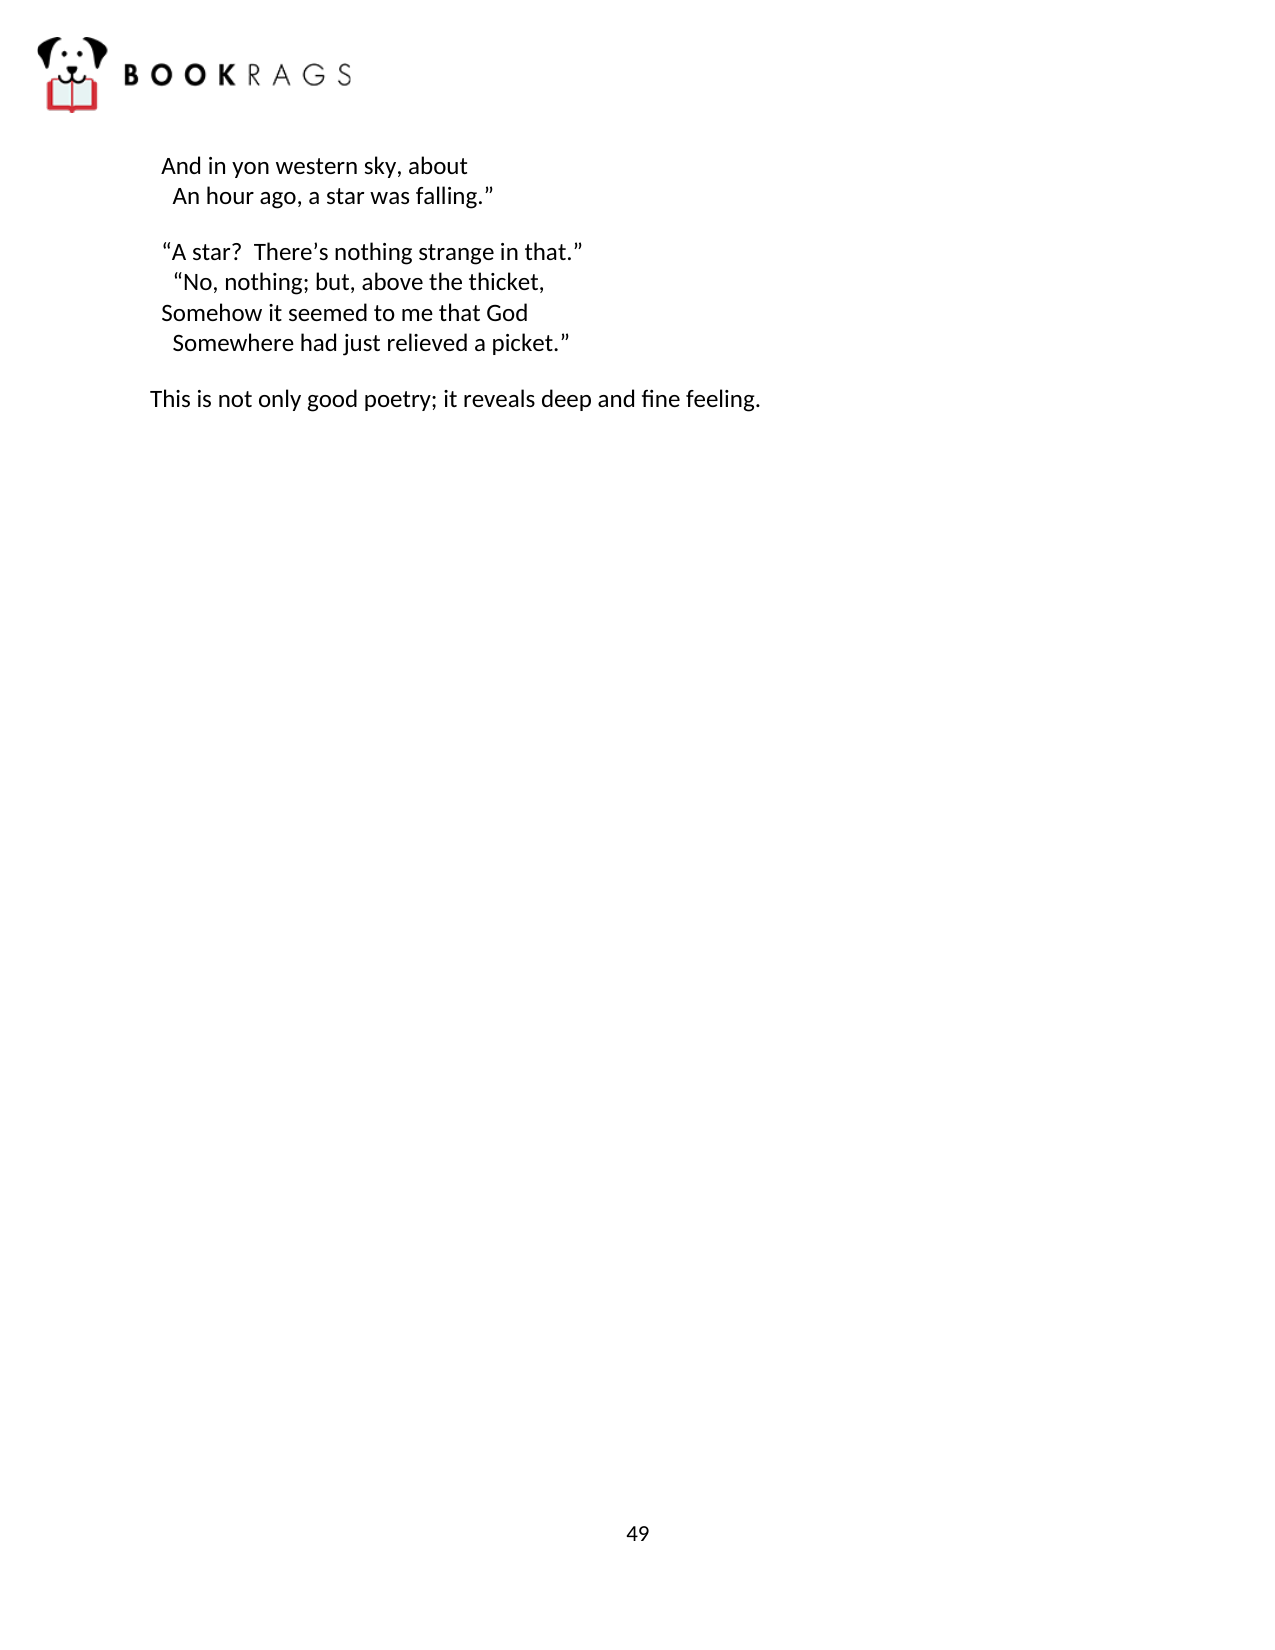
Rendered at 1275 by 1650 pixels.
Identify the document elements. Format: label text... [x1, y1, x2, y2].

text This is not only good poetry; it reveals deep and fine feeling. [150, 383, 1125, 414]
text “A star? There’s nothing strange in that.” “No, nothing; but, above the thicket, Somehow it seemed to me that God Somewhere had just relieved a picket.” [150, 236, 1125, 358]
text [150, 150, 1125, 211]
picture [37, 37, 351, 113]
